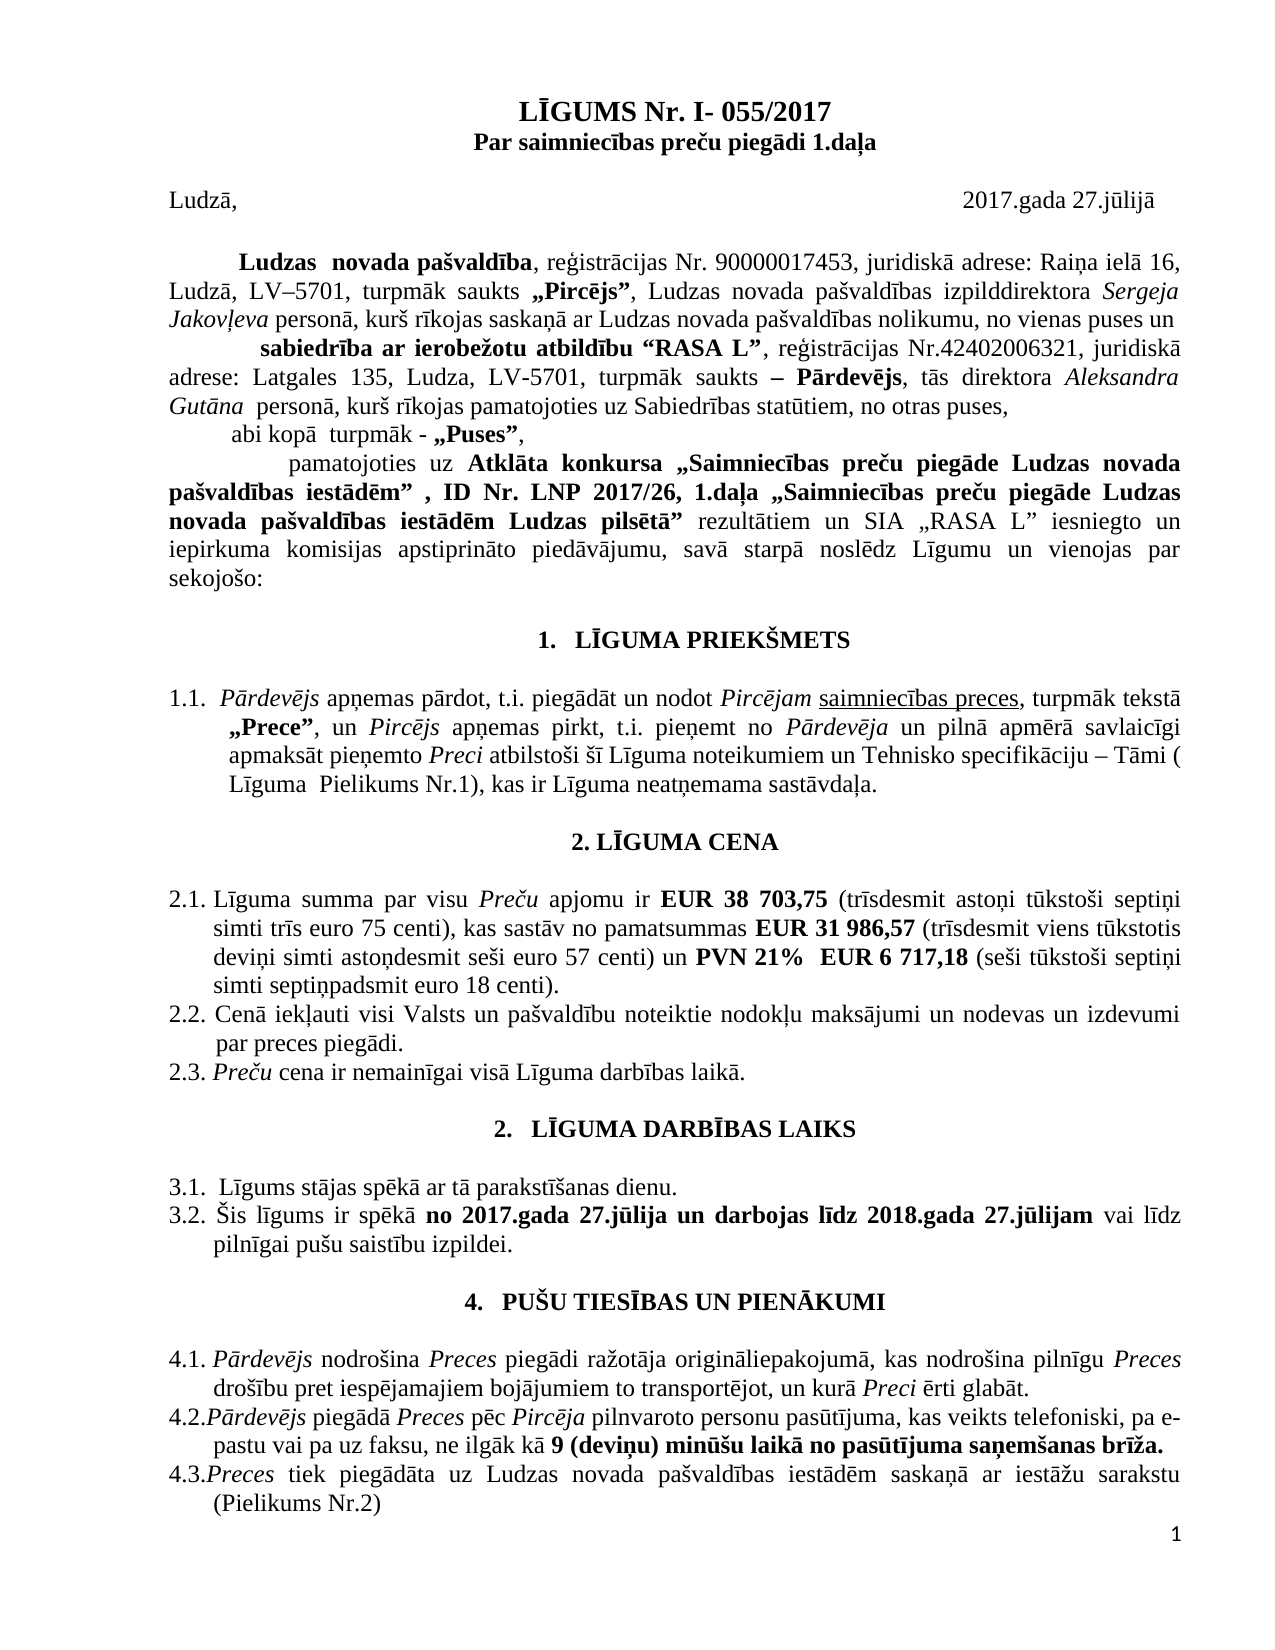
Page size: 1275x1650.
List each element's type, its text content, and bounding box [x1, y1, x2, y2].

text 4.3.Preces tiek piegādāta uz Ludzas novada pašvaldības iestādēm saskaņā ar iestāžu sarakstu (Pielikums Nr.2) [169, 1459, 1181, 1517]
text abi kopā turpmāk - „Puses”, [169, 419, 1181, 448]
text sabiedrība ar ierobežotu atbildību “A L”, reģistrācijas Nr., juridiskā adrese: Latgales 135, Ludza, LV-5701, turpmāk saukts – Pārdevējs, tās direktora Aleksandra Gutāna personā, kurš rīkojas pamatojoties uz Sabiedrības statūtiem, no otras puses, [169, 333, 1181, 419]
list Pārdevējs nodrošina Preces piegādi ražotāja origināliepakojumā, kas nodrošina pilnīgu Preces drošību pret iespējamajiem bojājumiem to transportējot, un kurā Preci ērti glabāt. [169, 1344, 1181, 1402]
list LĪGUMA PRIEKŠMETS [206, 626, 1181, 654]
text Par saimniecības preču piegādi 1.daļa [169, 127, 1181, 156]
text Ludzā, 2017.gada 27.jūlijā [169, 185, 1181, 213]
text pamatojoties uz Atklāta konkursa „Saimniecības preču piegāde Ludzas novada pašvaldības iestādēm” , ID Nr. LNP 2017/26, 1.daļa „Saimniecības preču piegāde Ludzas novada pašvaldības iestādēm Ludzas pilsētā” rezultātiem un SIA „RASA L” iesniegto un iepirkuma komisijas apstiprināto piedāvājumu, savā starpā noslēdz Līgumu un vienojas par sekojošo: [169, 448, 1181, 592]
text LĪGUMS Nr. I- 055/2017 [169, 94, 1181, 127]
text 4.2.Pārdevējs piegādā Preces pēc Pircēja pilnvaroto personu pasūtījuma, kas veikts telefoniski, pa e- pastu vai pa uz faksu, ne ilgāk kā 9 (deviņu) minūšu laikā no pasūtījuma saņemšanas brīža. [169, 1402, 1181, 1459]
list Līguma summa par visu Preču apjomu ir EUR 38 703,75 (trīsdesmit astoņi tūkstoši septiņi simti trīs euro 75 centi), kas sastāv no pamatsummas EUR 31 986,57 (trīsdesmit viens tūkstotis deviņi simti astoņdesmit seši euro 57 centi) un PVN 21% EUR 6 717,18 (seši tūkstoši septiņi simti septiņpadsmit euro 18 centi). [169, 884, 1181, 999]
text 3.1. Līgums stājas spēkā ar tā parakstīšanas dienu. [169, 1172, 1181, 1201]
list Līguma darbības laikS [169, 1114, 1181, 1143]
list Pārdevējs apņemas pārdot, t.i. piegādāt un nodot Pircējam saimniecības preces, turpmāk tekstā „Prece”, un Pircējs apņemas pirkt, t.i. pieņemt no Pārdevēja un pilnā apmērā savlaicīgi apmaksāt pieņemto Preci atbilstoši šī Līguma noteikumiem un Tehnisko specifikāciju – Tāmi ( Līguma Pielikums Nr.1), kas ir Līguma neatņemama sastāvdaļa. [169, 683, 1181, 798]
text 2.2. Cenā iekļauti visi Valsts un pašvaldību noteiktie nodokļu maksājumi un nodevas un izdevumi par preces piegādi. [169, 999, 1181, 1057]
text 2. LĪGUMA CENA [169, 827, 1181, 856]
list PUŠU TIESĪBAS UN PIENĀKUMI [169, 1287, 1181, 1316]
text Ludzas novada pašvaldība, reģistrācijas Nr. 90000017453, juridiskā adrese: Raiņa ielā 16, Ludzā, LV–5701, turpmāk saukts „Pircējs”, Ludzas novada pašvaldības izpilddirektora Sergeja Jakovļeva personā, kurš rīkojas saskaņā ar Ludzas novada pašvaldības nolikumu, no vienas puses un [169, 247, 1181, 333]
text 3.2. Šis līgums ir spēkā no 2017.gada 27.jūlija un darbojas līdz 2018.gada 27.jūlijam vai līdz pilnīgai pušu saistību izpildei. [169, 1201, 1181, 1258]
text 2.3. Preču cena ir nemainīgai visā Līguma darbības laikā. [169, 1057, 1181, 1086]
